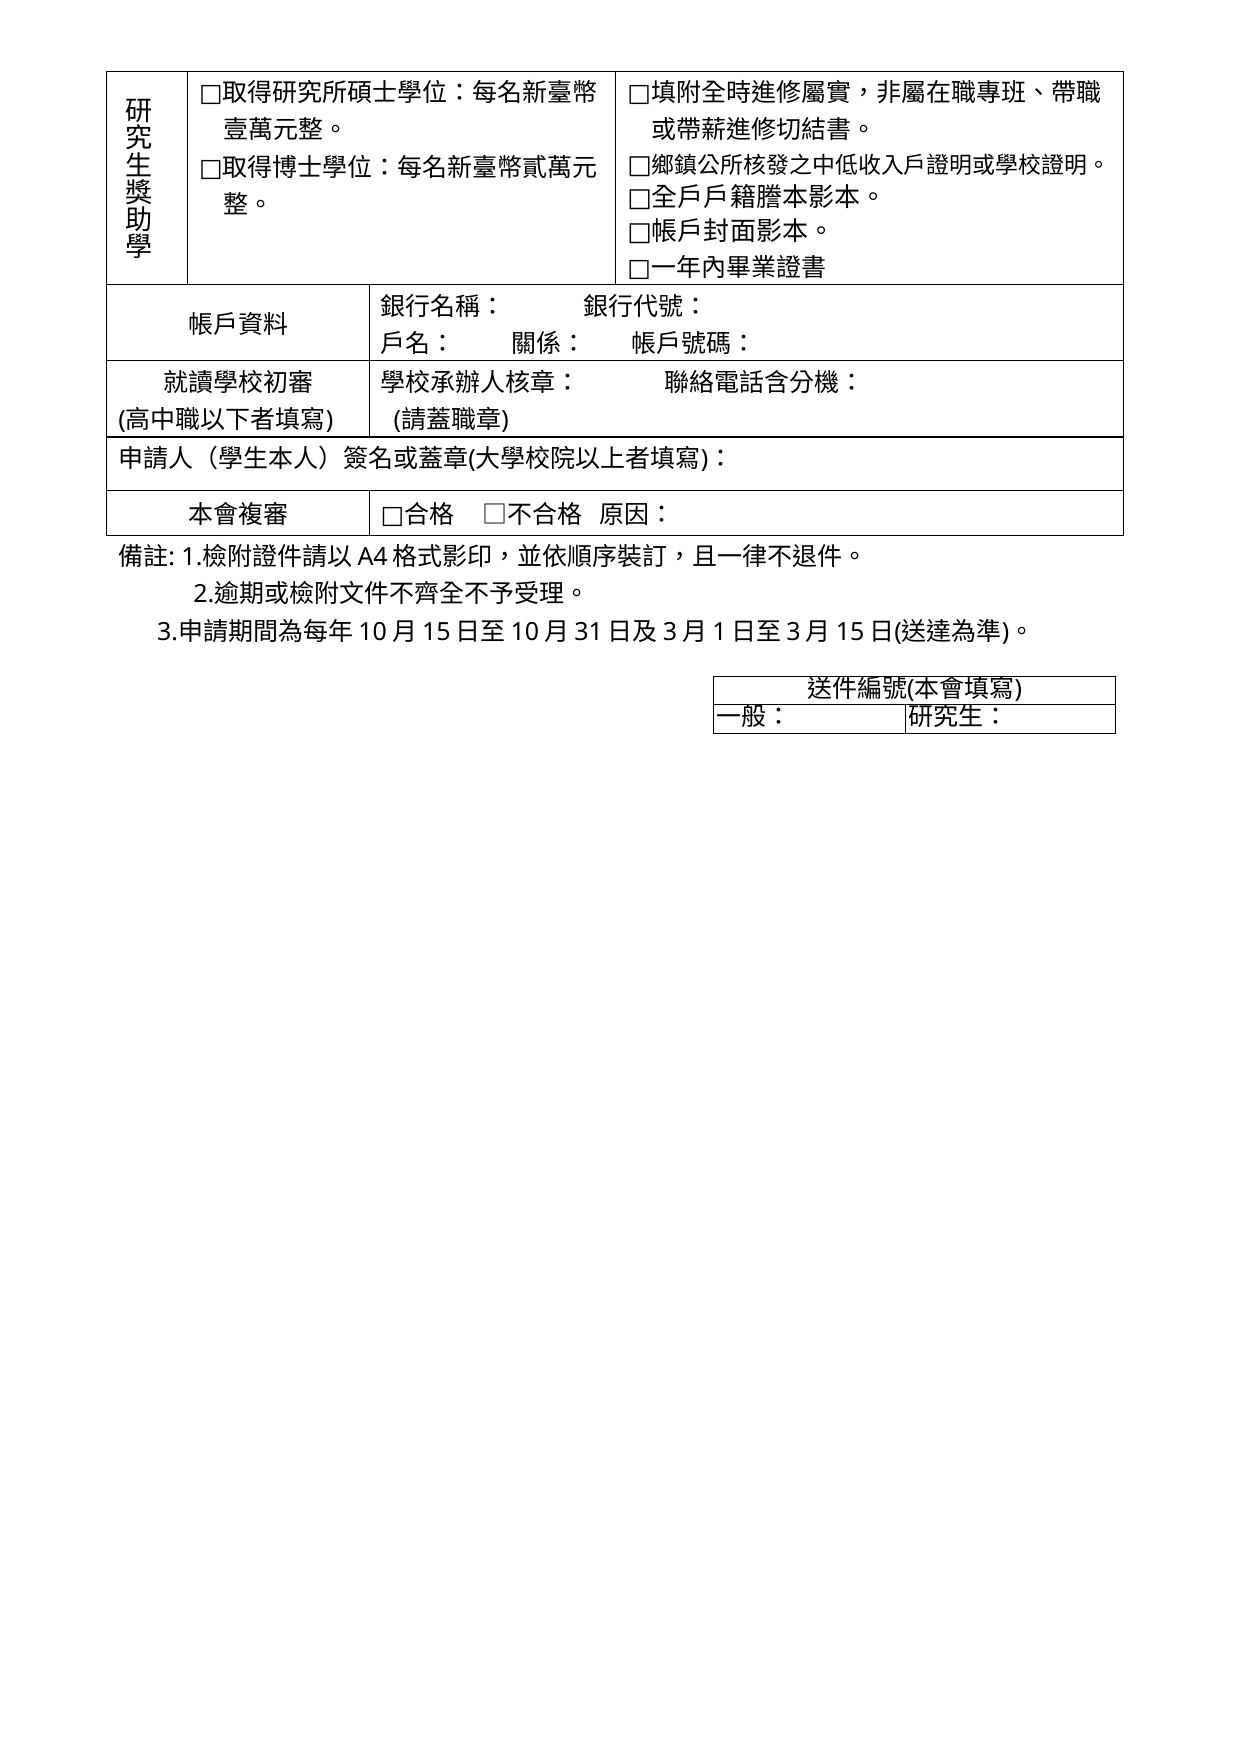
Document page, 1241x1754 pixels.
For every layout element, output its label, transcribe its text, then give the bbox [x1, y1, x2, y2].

text 3.申請期間為每年10月15日至10月31日及3月1日至3月15日(送達為準)。 [118, 611, 1122, 648]
table_cell 就讀學校初審 (高中職以下者填寫) [107, 361, 369, 436]
table_cell 帳戶資料 [107, 285, 369, 360]
table_cell 研究生獎助學金 [107, 72, 187, 284]
table_cell 本會複審 [107, 491, 369, 534]
table_cell 銀行名稱： 銀行代號： 戶名： 關係： 帳戶號碼： [370, 285, 1123, 360]
table_cell 一般： [714, 705, 905, 732]
table_cell 研究生： [906, 705, 1115, 732]
table_cell □填附全時進修屬實，非屬在職專班、帶職或帶薪進修切結書。 □鄉鎮公所核發之中低收入戶證明或學校證明。 □全戶戶籍謄本影本。 □帳戶封面影本。 □一年內畢業證書 [616, 72, 1123, 284]
table_cell □取得研究所碩士學位：每名新臺幣壹萬元整。 □取得博士學位：每名新臺幣貳萬元整。 [188, 72, 615, 284]
table_cell □合格 □不合格 原因： [370, 491, 1123, 534]
table_header 送件編號(本會填寫) [714, 677, 1115, 704]
text 備註: 1.檢附證件請以A4格式影印，並依順序裝訂，且一律不退件。 [118, 536, 1122, 573]
table_cell 申請人（學生本人）簽名或蓋章(大學校院以上者填寫)： [107, 438, 1123, 489]
table_cell 學校承辦人核章： 聯絡電話含分機： (請蓋職章) [370, 361, 1123, 436]
text 2.逾期或檢附文件不齊全不予受理。 [193, 573, 1122, 611]
